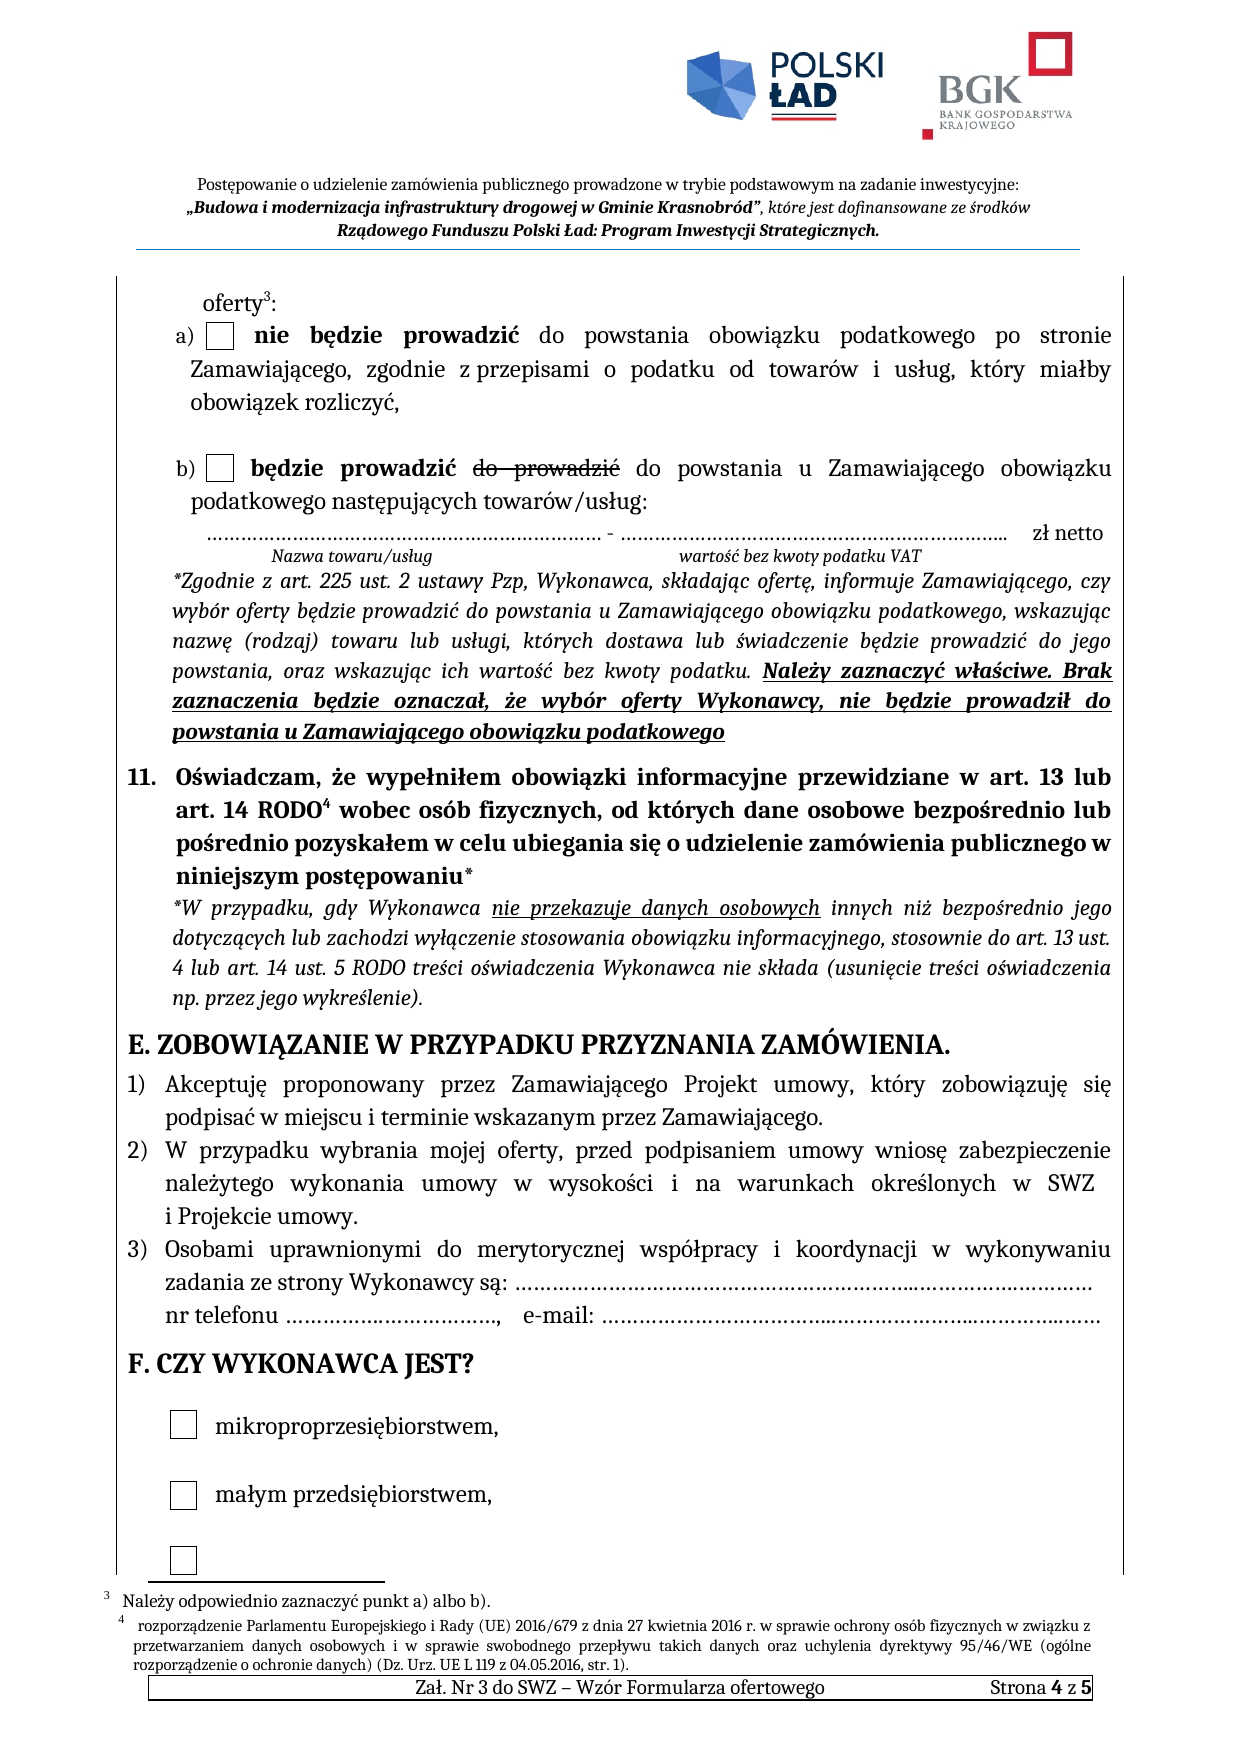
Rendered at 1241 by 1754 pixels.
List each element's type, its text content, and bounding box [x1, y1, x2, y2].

picture [675, 19, 1093, 150]
table_cell E. ZOBOWIĄZANIE W PRZYPADKU PRZYZNANIA ZAMÓWIENIA. Akceptuję proponowany przez Zamawiającego Projekt umowy, który zobowiązuję się podpisać w miejscu i terminie wskazanym przez Zamawiającego. W przypadku wybrania mojej oferty, przed podpisaniem umowy wniosę zabezpieczenie należytego wykonania umowy w wysokości i na warunkach określonych w SWZ i Projekcie umowy. Osobami uprawnionymi do merytorycznej współpracy i koordynacji w wykonywaniu zadania ze strony Wykonawcy są: ………………………………………………………..…………….………… nr telefonu …………….………………, e-mail: ………………………………..…………………..…………..…… [117, 1016, 1123, 1334]
